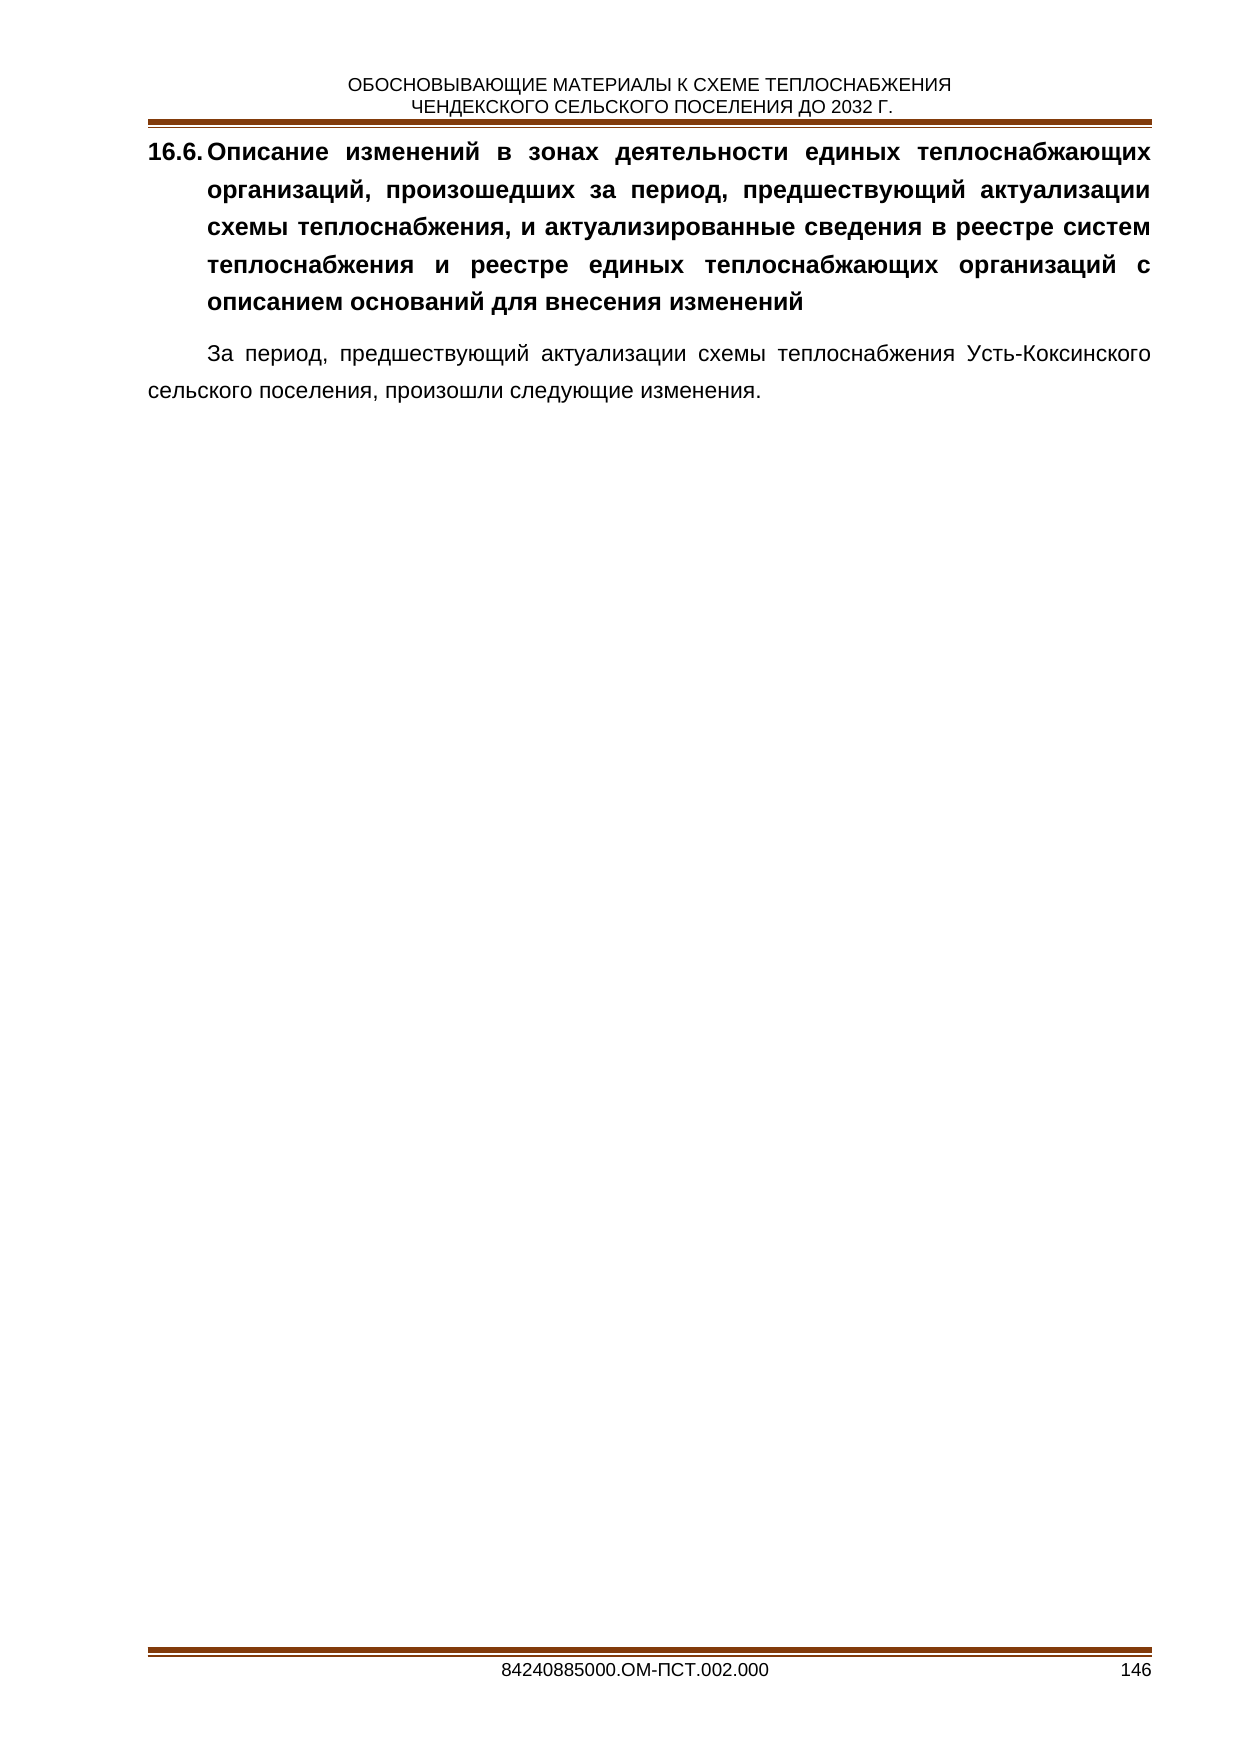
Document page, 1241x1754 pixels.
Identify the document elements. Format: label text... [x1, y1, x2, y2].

list Описание изменений в зонах деятельности единых теплоснабжающих организаций, произошедших за период, предшествующий актуализации схемы теплоснабжения, и актуализированные сведения в реестре систем теплоснабжения и реестре единых теплоснабжающих организаций с описанием оснований для внесения изменений [148, 128, 1152, 316]
text За период, предшествующий актуализации схемы теплоснабжения Усть-Коксинского сельского поселения, произошли следующие изменения. [148, 328, 1152, 403]
